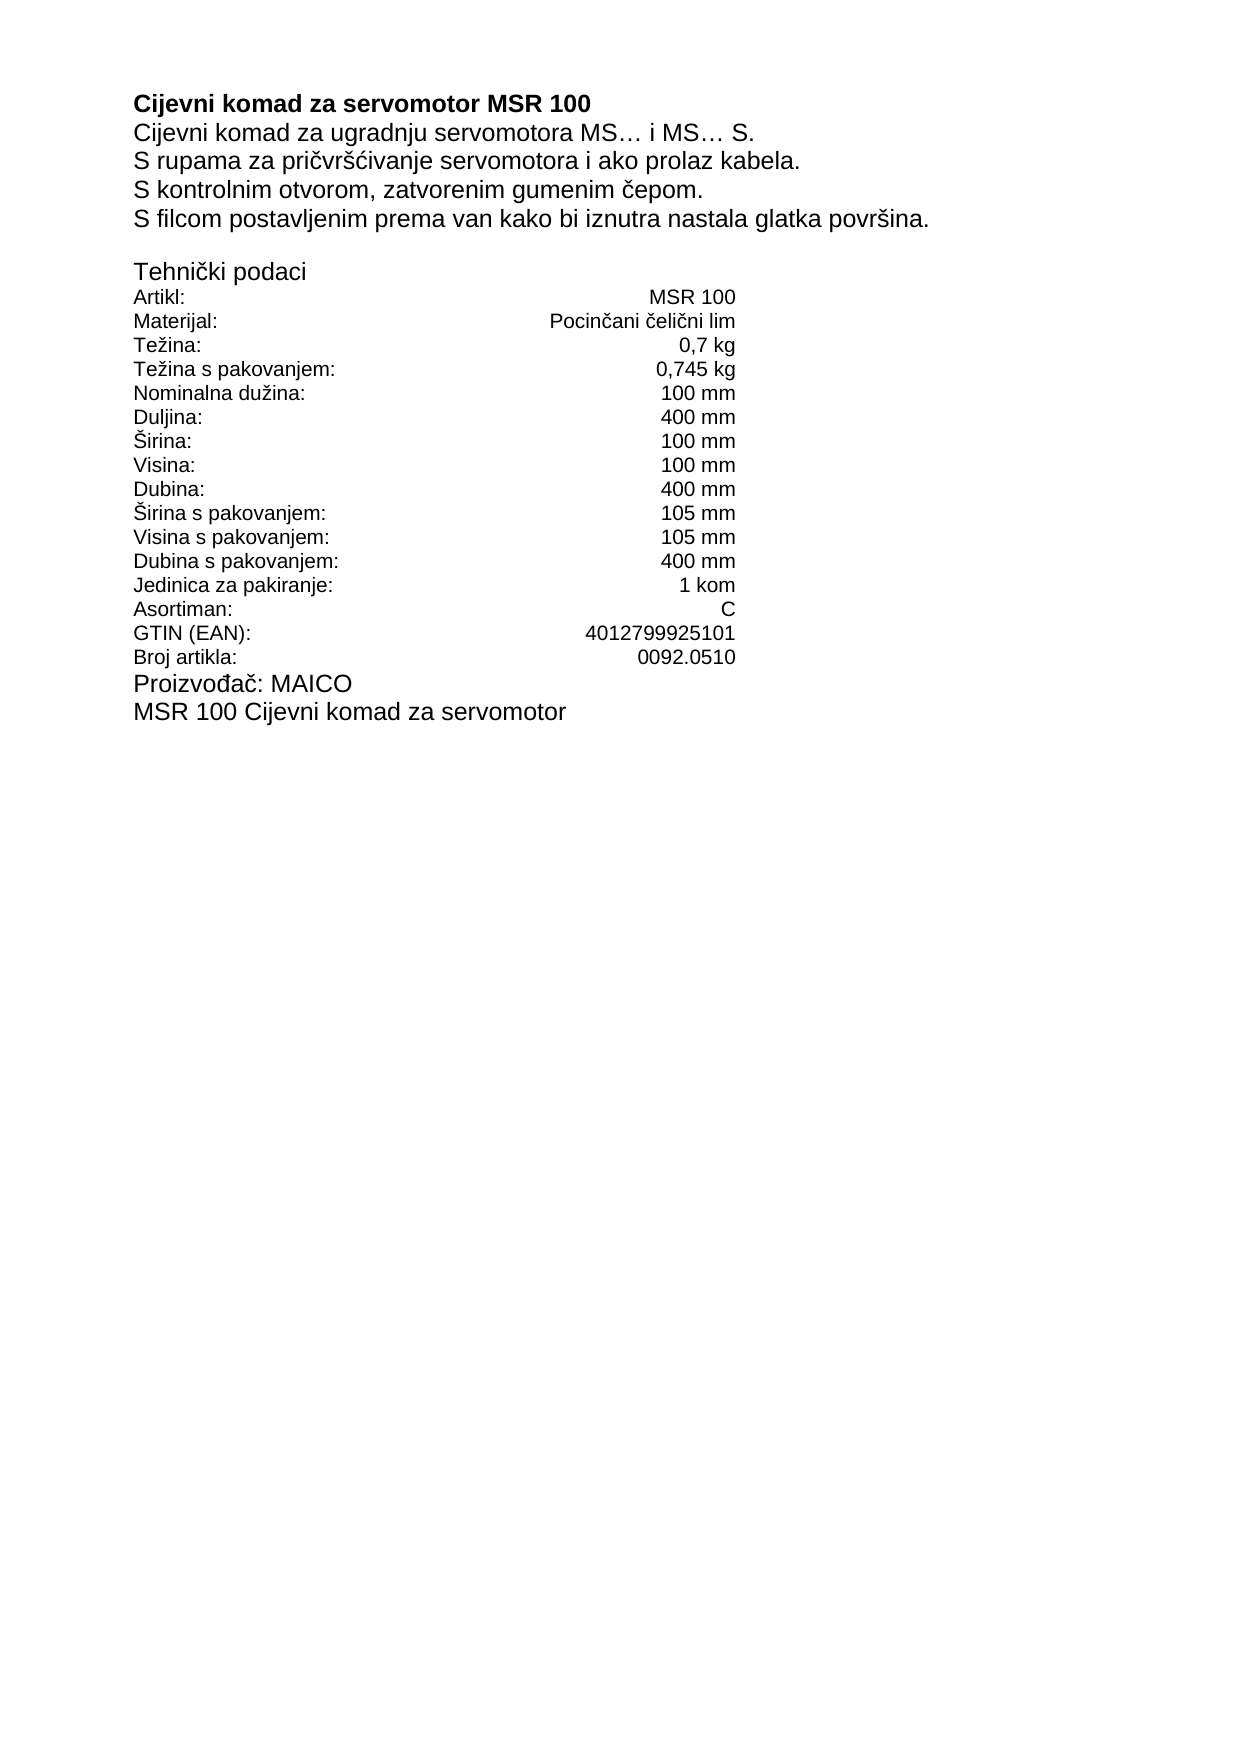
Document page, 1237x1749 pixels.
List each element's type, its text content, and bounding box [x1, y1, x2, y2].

table_cell 105 mm [434, 525, 747, 549]
table_cell 0,745 kg [434, 357, 747, 381]
table_cell Širina s pakovanjem: [122, 501, 434, 525]
table_cell C [434, 597, 747, 621]
table_cell Širina: [122, 429, 434, 453]
table_cell 100 mm [434, 453, 747, 477]
table_cell Materijal: [122, 309, 434, 333]
table_cell 100 mm [434, 429, 747, 453]
table_cell 1 kom [434, 573, 747, 597]
table_cell 105 mm [434, 501, 747, 525]
text S filcom postavljenim prema van kako bi iznutra nastala glatka površina. [133, 204, 1148, 232]
table_cell Jedinica za pakiranje: [122, 573, 434, 597]
table_cell Broj artikla: [122, 645, 434, 668]
text Tehnički podaci [133, 256, 1148, 285]
text S kontrolnim otvorom, zatvorenim gumenim čepom. [133, 175, 1148, 204]
text MSR 100 Cijevni komad za servomotor [133, 697, 1148, 726]
table_cell Dubina: [122, 477, 434, 501]
table_cell Težina s pakovanjem: [122, 357, 434, 381]
table_cell 400 mm [434, 549, 747, 573]
table_cell Duljina: [122, 405, 434, 429]
text Cijevni komad za ugradnju servomotora MS… i MS… S. [133, 117, 1148, 146]
table_cell Težina: [122, 333, 434, 357]
table_cell 400 mm [434, 405, 747, 429]
table_cell Asortiman: [122, 597, 434, 621]
table_header MSR 100 [434, 285, 747, 309]
table_cell 4012799925101 [434, 621, 747, 644]
table_cell 0092.0510 [434, 645, 747, 668]
table_cell GTIN (EAN): [122, 621, 434, 644]
table_cell Pocinčani čelični lim [434, 309, 747, 333]
table_cell Nominalna dužina: [122, 381, 434, 405]
table_cell 0,7 kg [434, 333, 747, 357]
table_cell Visina: [122, 453, 434, 477]
text Proizvođač: MAICO [133, 668, 1148, 697]
text Cijevni komad za servomotor MSR 100 [133, 89, 1148, 117]
table_cell Visina s pakovanjem: [122, 525, 434, 549]
table_cell 100 mm [434, 381, 747, 405]
table_header Artikl: [122, 285, 434, 309]
table_cell Dubina s pakovanjem: [122, 549, 434, 573]
table_cell 400 mm [434, 477, 747, 501]
text S rupama za pričvršćivanje servomotora i ako prolaz kabela. [133, 146, 1148, 175]
